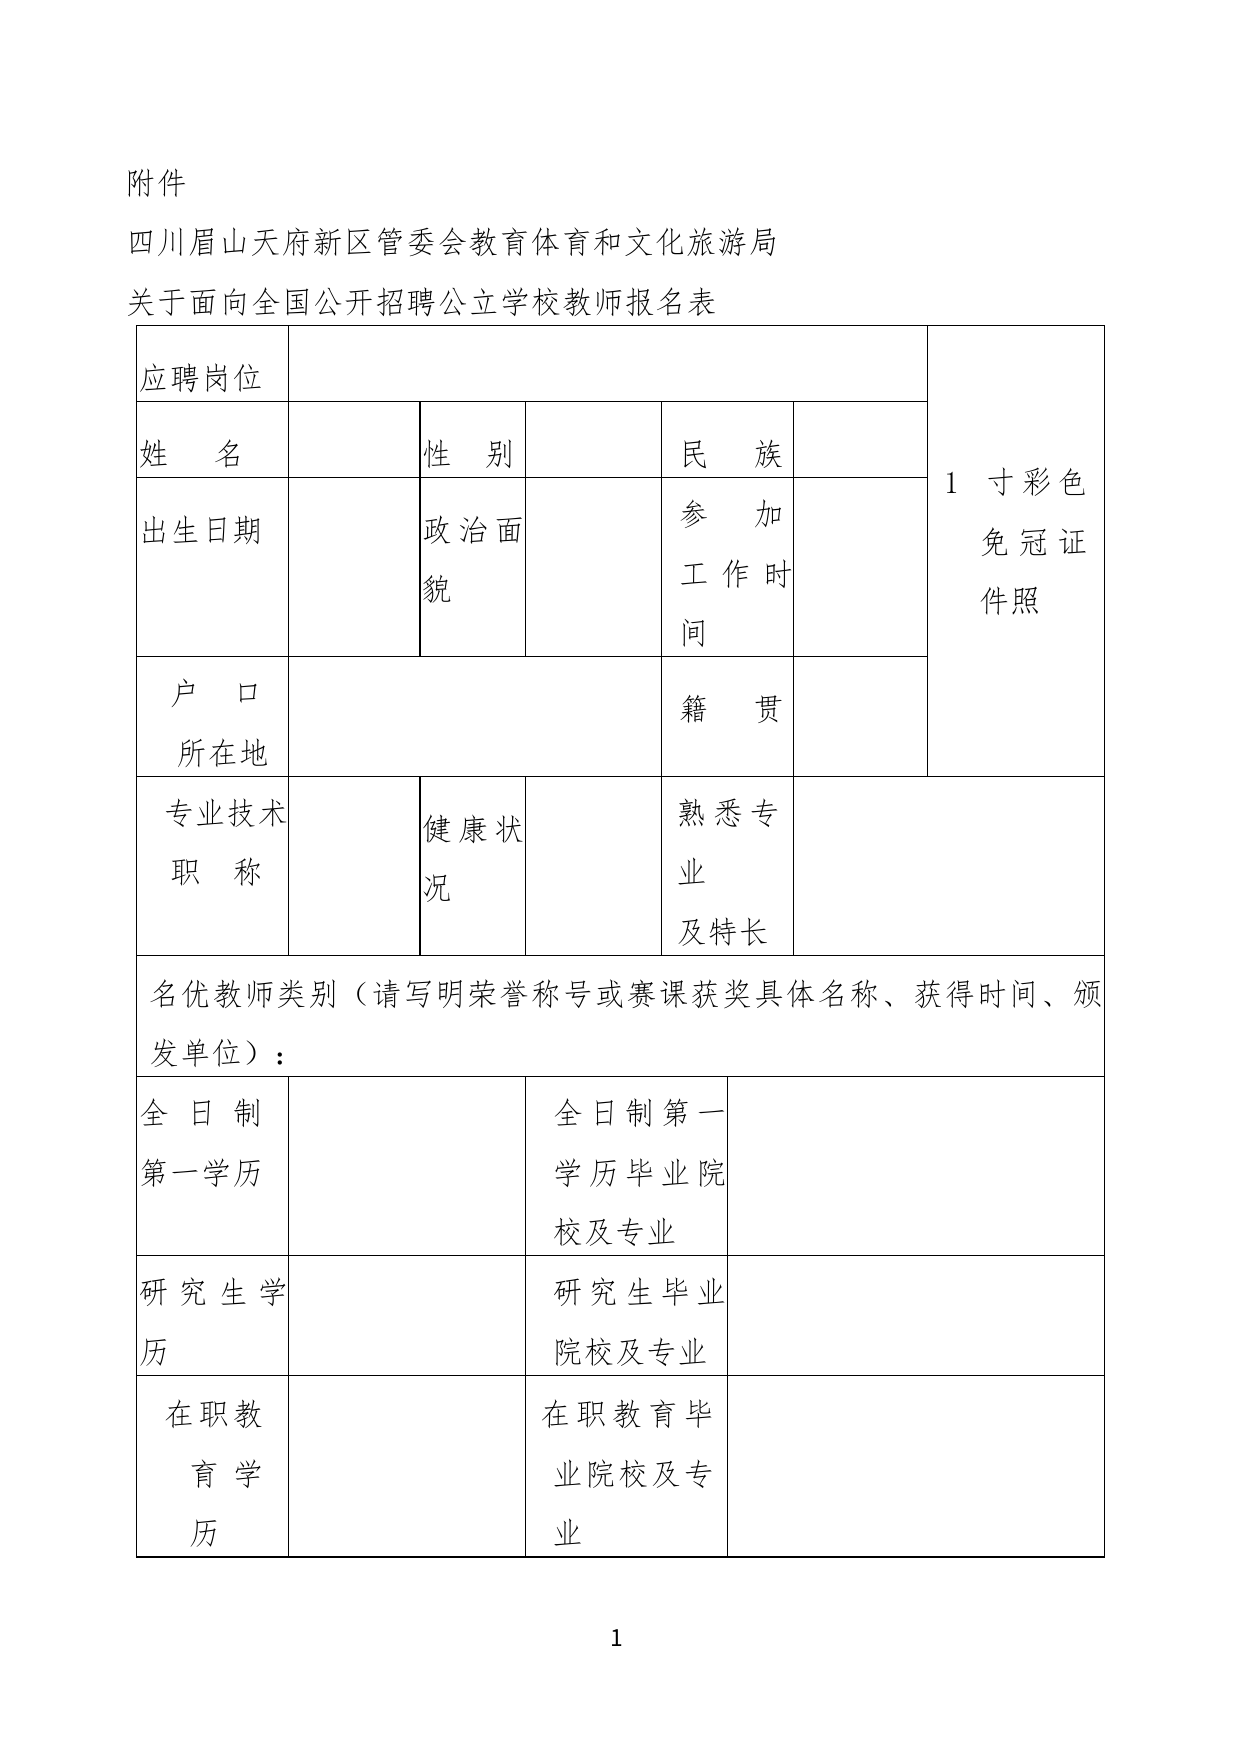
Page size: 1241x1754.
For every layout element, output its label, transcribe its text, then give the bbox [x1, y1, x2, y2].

table_cell 在职教育学历 [137, 1376, 288, 1556]
table_cell [526, 478, 661, 656]
table_cell [728, 1376, 1104, 1556]
table_header 应聘岗位 [137, 326, 288, 401]
table_cell 户 口 所在地 [137, 657, 288, 776]
table_cell 研究生学历 [137, 1256, 288, 1375]
table_cell 名优教师类别（请写明荣誉称号或赛课获奖具体名称、获得时间、颁发单位）： [137, 956, 1104, 1076]
text 附件 [125, 147, 1117, 206]
table_cell 健康状况 [421, 777, 525, 955]
table_cell [289, 402, 419, 477]
table_cell 熟悉专业 及特长 [662, 777, 793, 955]
table_cell 姓 名 [137, 402, 288, 477]
table_cell [794, 478, 927, 656]
table_cell [289, 1376, 525, 1556]
table_cell [728, 1256, 1104, 1375]
text 四川眉山天府新区管委会教育体育和文化旅游局 [125, 206, 1117, 266]
table_cell [289, 1256, 525, 1375]
table_cell 民 族 [662, 402, 793, 477]
table_cell 籍 贯 [662, 657, 793, 776]
table_cell 全日制第一学历毕业院校及专业 [526, 1077, 727, 1255]
table_cell [289, 657, 661, 776]
table_cell [794, 777, 1104, 955]
table_header 1 寸彩色免冠证件照 [928, 326, 1104, 776]
table_cell [289, 478, 419, 656]
table_cell [794, 402, 927, 477]
table_cell 参 加 工作时间 [662, 478, 793, 656]
table_cell 全 日 制 第一学历 [137, 1077, 288, 1255]
table_cell 研究生毕业院校及专业 [526, 1256, 727, 1375]
table_cell 政治面貌 [421, 478, 525, 656]
table_cell [289, 1077, 525, 1255]
table_cell 专业技术 职 称 [137, 777, 288, 955]
table_cell 在职教育毕业院校及专业 [526, 1376, 727, 1556]
table_cell [526, 777, 661, 955]
table_cell [526, 402, 661, 477]
table_cell [289, 777, 419, 955]
table_cell [728, 1077, 1104, 1255]
text 关于面向全国公开招聘公立学校教师报名表 [125, 266, 1117, 325]
table_cell [794, 657, 927, 776]
table_cell 出生日期 [137, 478, 288, 656]
table_header [289, 326, 927, 401]
table_cell 性 别 [421, 402, 525, 477]
